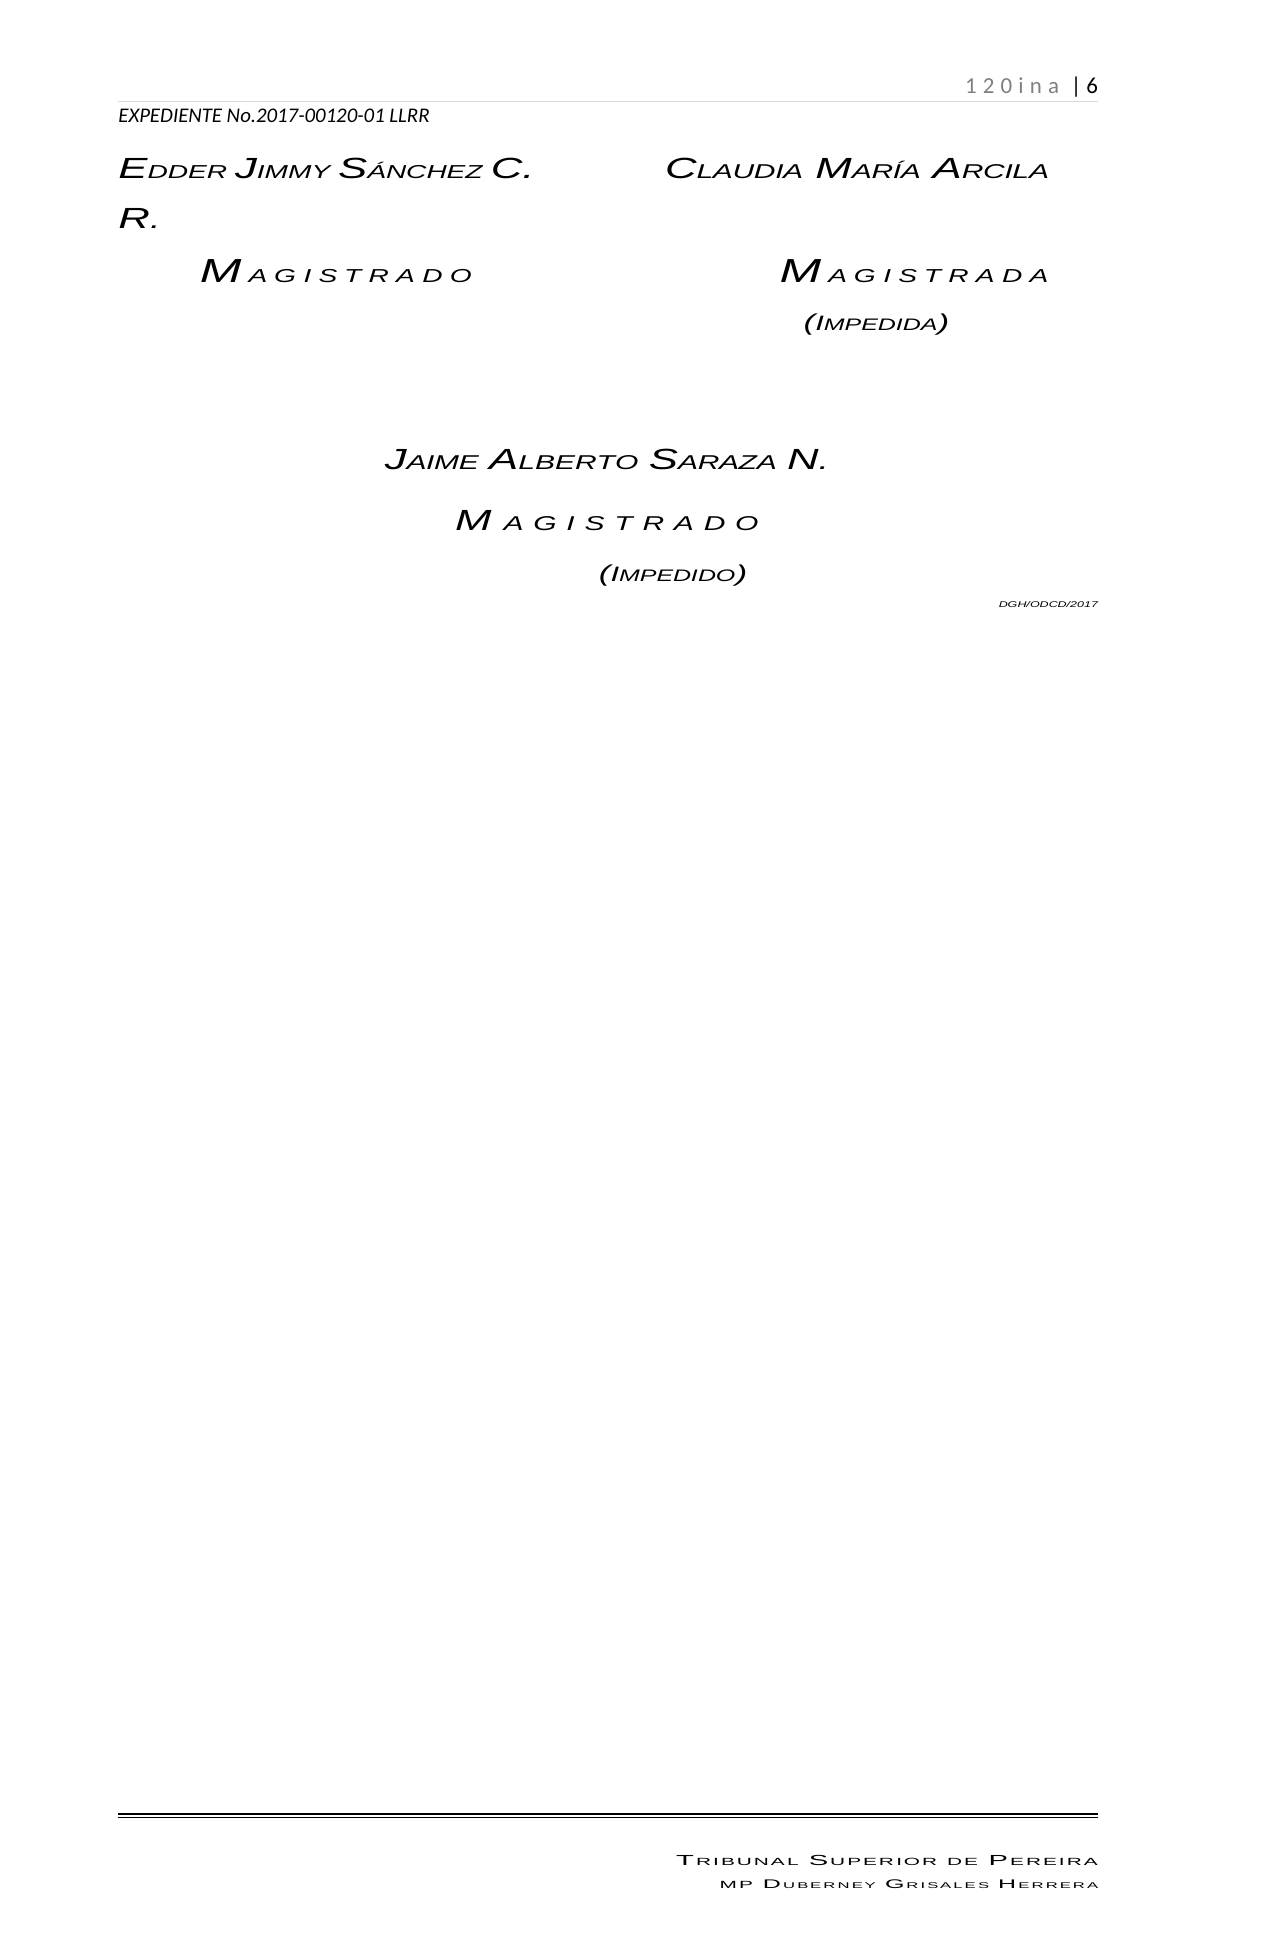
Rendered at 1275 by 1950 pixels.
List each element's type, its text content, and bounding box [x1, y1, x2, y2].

text (Impedida) [118, 309, 1098, 335]
text EDDER JIMMY SÁNCHEZ C. Claudia María Arcila R. [118, 151, 1098, 234]
text M a g i s t r a d o [118, 503, 1098, 536]
text Jaime Alberto Saraza N. [118, 442, 1098, 475]
text M A G I S T R A D O M A G I S T R A D A [118, 251, 1098, 290]
text (Impedido) [118, 560, 1098, 587]
